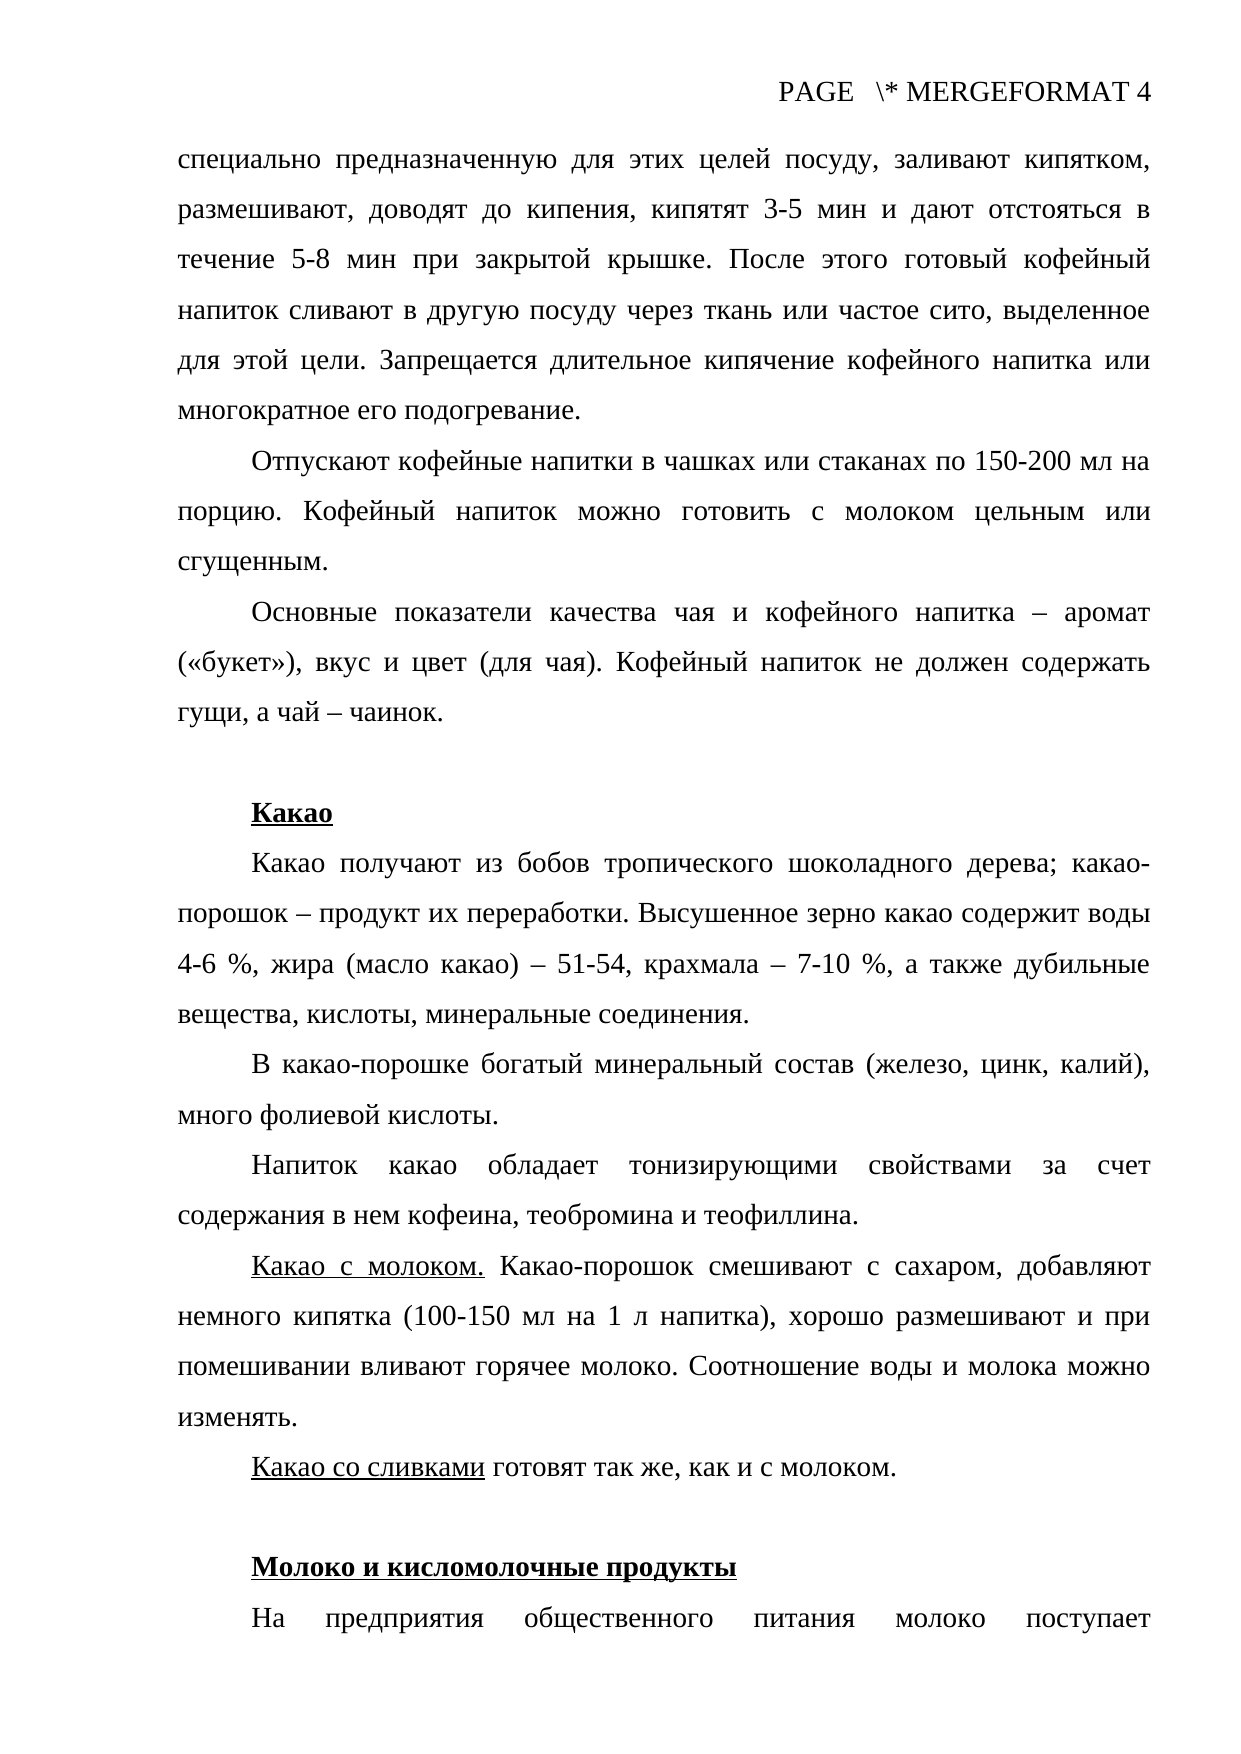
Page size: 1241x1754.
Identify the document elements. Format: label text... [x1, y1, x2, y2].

text Какао с молоком. Какао-порошок смешивают с сахаром, добавляют немного кипятка (100-150 мл на напитка), хорошо размешивают и при помешивании вливают горячее молоко. Соотношение воды и молока можно изменять. [177, 1248, 1152, 1432]
text Основные показатели качества чая и кофейного напитка – аромат («букет»), вкус и цвет (для чая). Кофейный напиток не должен содержать гущи, а чай – чаинок. [177, 594, 1152, 728]
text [177, 1600, 1152, 1633]
text Напиток какао обладает тонизирующими свойствами за счет содержания в нем кофеина, теобромина и теофиллина. [177, 1147, 1152, 1231]
text Какао со сливками готовят так же, как и с молоком. [177, 1449, 1152, 1482]
text Молоко и кисломолочные продукты [177, 1549, 1152, 1583]
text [177, 141, 1152, 426]
text Какао получают из бобов тропического шоколадного дерева; какао-порошок – продукт их переработки. Высушенное зерно какао содержит воды 4-6 %, жира (масло какао) – 51-54, крахмала – 7-10 %, а также дубильные вещества, кислоты, минеральные соединения. [177, 845, 1152, 1030]
text Какао [177, 795, 1152, 828]
text В какао-порошке богатый минеральный состав (железо, цинк, калий), много фолиевой кислоты. [177, 1046, 1152, 1130]
text Отпускают кофейные напитки в чашках или стаканах по 150-200 мл на порцию. Кофейный напиток можно готовить с молоком цельным или сгущенным. [177, 443, 1152, 577]
